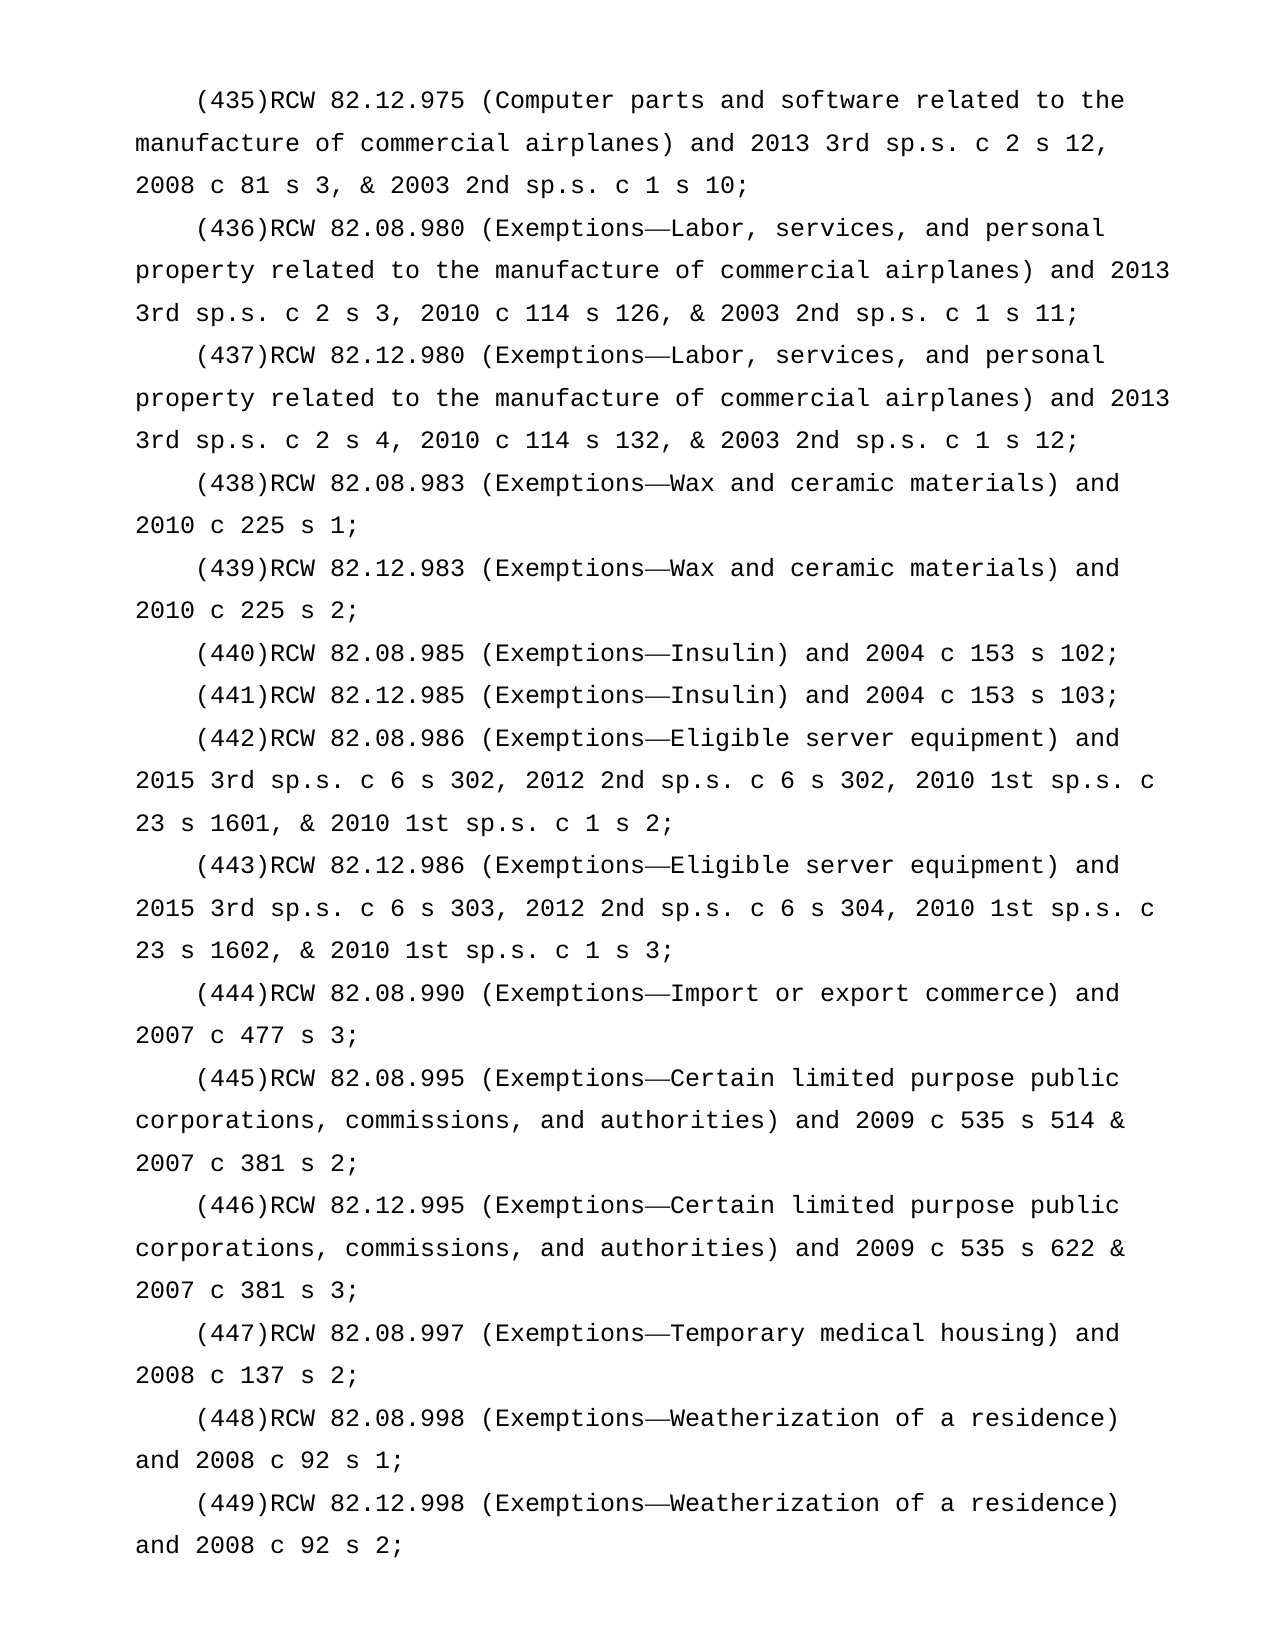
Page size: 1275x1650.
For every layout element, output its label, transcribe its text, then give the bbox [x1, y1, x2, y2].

text (440)RCW 82.08.985 (Exemptions—Insulin) and 2004 c 153 s 102; [135, 627, 1170, 670]
text (443)RCW 82.12.986 (Exemptions—Eligible server equipment) and 2015 3rd sp.s. c 6 s 303, 2012 2nd sp.s. c 6 s 304, 2010 1st sp.s. c 23 s 1602, & 2010 1st sp.s. c 1 s 3; [135, 840, 1170, 967]
text (444)RCW 82.08.990 (Exemptions—Import or export commerce) and 2007 c 477 s 3; [135, 967, 1170, 1052]
text (441)RCW 82.12.985 (Exemptions—Insulin) and 2004 c 153 s 103; [135, 670, 1170, 712]
text (435)RCW 82.12.975 (Computer parts and software related to the manufacture of commercial airplanes) and 2013 3rd sp.s. c 2 s 12, 2008 c 81 s 3, & 2003 2nd sp.s. c 1 s 10; [135, 75, 1170, 202]
text (439)RCW 82.12.983 (Exemptions—Wax and ceramic materials) and 2010 c 225 s 2; [135, 542, 1170, 627]
text (442)RCW 82.08.986 (Exemptions—Eligible server equipment) and 2015 3rd sp.s. c 6 s 302, 2012 2nd sp.s. c 6 s 302, 2010 1st sp.s. c 23 s 1601, & 2010 1st sp.s. c 1 s 2; [135, 712, 1170, 840]
text (436)RCW 82.08.980 (Exemptions—Labor, services, and personal property related to the manufacture of commercial airplanes) and 2013 3rd sp.s. c 2 s 3, 2010 c 114 s 126, & 2003 2nd sp.s. c 1 s 11; [135, 202, 1170, 330]
text (448)RCW 82.08.998 (Exemptions—Weatherization of a residence) and 2008 c 92 s 1; [135, 1392, 1170, 1477]
text (445)RCW 82.08.995 (Exemptions—Certain limited purpose public corporations, commissions, and authorities) and 2009 c 535 s 514 & 2007 c 381 s 2; [135, 1052, 1170, 1180]
text (437)RCW 82.12.980 (Exemptions—Labor, services, and personal property related to the manufacture of commercial airplanes) and 2013 3rd sp.s. c 2 s 4, 2010 c 114 s 132, & 2003 2nd sp.s. c 1 s 12; [135, 330, 1170, 457]
text (449)RCW 82.12.998 (Exemptions—Weatherization of a residence) and 2008 c 92 s 2; [135, 1477, 1170, 1562]
text (447)RCW 82.08.997 (Exemptions—Temporary medical housing) and 2008 c 137 s 2; [135, 1307, 1170, 1392]
text (438)RCW 82.08.983 (Exemptions—Wax and ceramic materials) and 2010 c 225 s 1; [135, 457, 1170, 542]
text (446)RCW 82.12.995 (Exemptions—Certain limited purpose public corporations, commissions, and authorities) and 2009 c 535 s 622 & 2007 c 381 s 3; [135, 1180, 1170, 1307]
